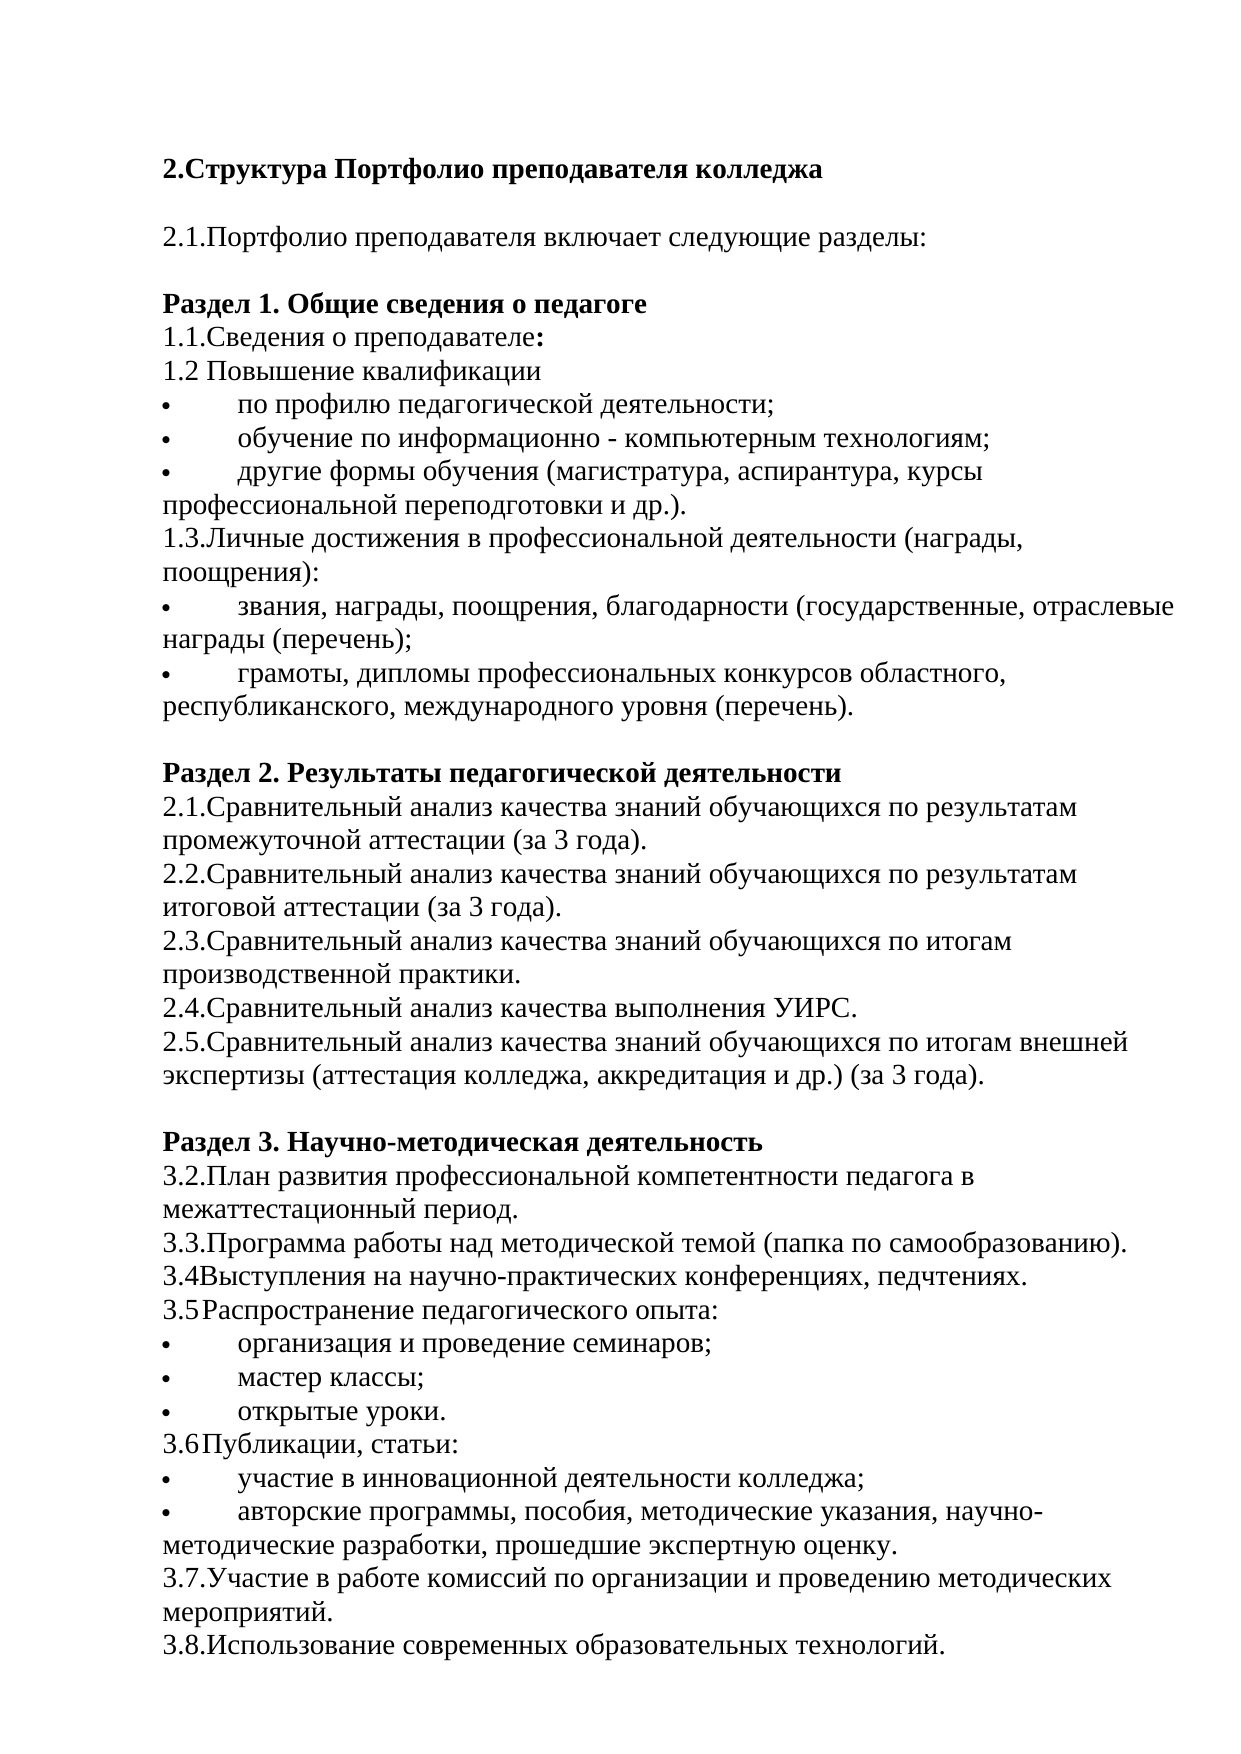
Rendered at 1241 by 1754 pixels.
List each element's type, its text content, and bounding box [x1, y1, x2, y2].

list обучение по информационно - компьютерным технологиям; [162, 420, 1181, 453]
text 3.8.Использование современных образовательных технологий. [162, 1627, 1181, 1661]
text 1.2 Повышение квалификации [162, 353, 1181, 386]
text 3.7.Участие в работе комиссий по организации и проведению методических мероприятий. [162, 1560, 1181, 1627]
list грамоты, дипломы профессиональных конкурсов областного, республиканского, международного уровня (перечень). [162, 655, 1181, 722]
list мастер классы; [162, 1359, 1181, 1393]
list Распространение педагогического опыта: [162, 1292, 1181, 1326]
text 1.1.Сведения о преподавателе: [162, 319, 1181, 353]
text 2.4.Сравнительный анализ качества выполнения УИРС. [162, 990, 1181, 1024]
list Публикации, статьи: [162, 1426, 1181, 1460]
text 2.1.Портфолио преподавателя включает следующие разделы: [162, 219, 1181, 252]
text 1.3.Личные достижения в профессиональной деятельности (награды, поощрения): [162, 521, 1181, 588]
text 2.1.Сравнительный анализ качества знаний обучающихся по результатам промежуточной аттестации (за 3 года). [162, 789, 1181, 856]
text Раздел 1. Общие сведения о педагоге [162, 286, 1181, 319]
list авторские программы, пособия, методические указания, научно-методические разработки, прошедшие экспертную оценку. [162, 1493, 1181, 1560]
text 2.Структура Портфолио преподавателя колледжа [162, 152, 1181, 185]
list звания, награды, поощрения, благодарности (государственные, отраслевые награды (перечень); [162, 588, 1181, 655]
text 3.3.Программа работы над методической темой (папка по самообразованию). [162, 1225, 1181, 1258]
text Раздел 3. Научно-методическая деятельность [162, 1124, 1181, 1158]
list другие формы обучения (магистратура, аспирантура, курсы профессиональной переподготовки и др.). [162, 453, 1181, 521]
text 3.2.План развития профессиональной компетентности педагога в межаттестационный период. [162, 1158, 1181, 1225]
text 2.2.Сравнительный анализ качества знаний обучающихся по результатам итоговой аттестации (за 3 года). [162, 856, 1181, 923]
list открытые уроки. [162, 1393, 1181, 1426]
text 3.4Выступления на научно-практических конференциях, педчтениях. [162, 1258, 1181, 1292]
text Раздел 2. Результаты педагогической деятельности [162, 755, 1181, 789]
text 2.5.Сравнительный анализ качества знаний обучающихся по итогам внешней экспертизы (аттестация колледжа, аккредитация и др.) (за 3 года). [162, 1024, 1181, 1091]
list по профилю педагогической деятельности; [162, 386, 1181, 420]
text 2.3.Сравнительный анализ качества знаний обучающихся по итогам производственной практики. [162, 923, 1181, 990]
list организация и проведение семинаров; [162, 1326, 1181, 1359]
list участие в инновационной деятельности колледжа; [162, 1460, 1181, 1493]
